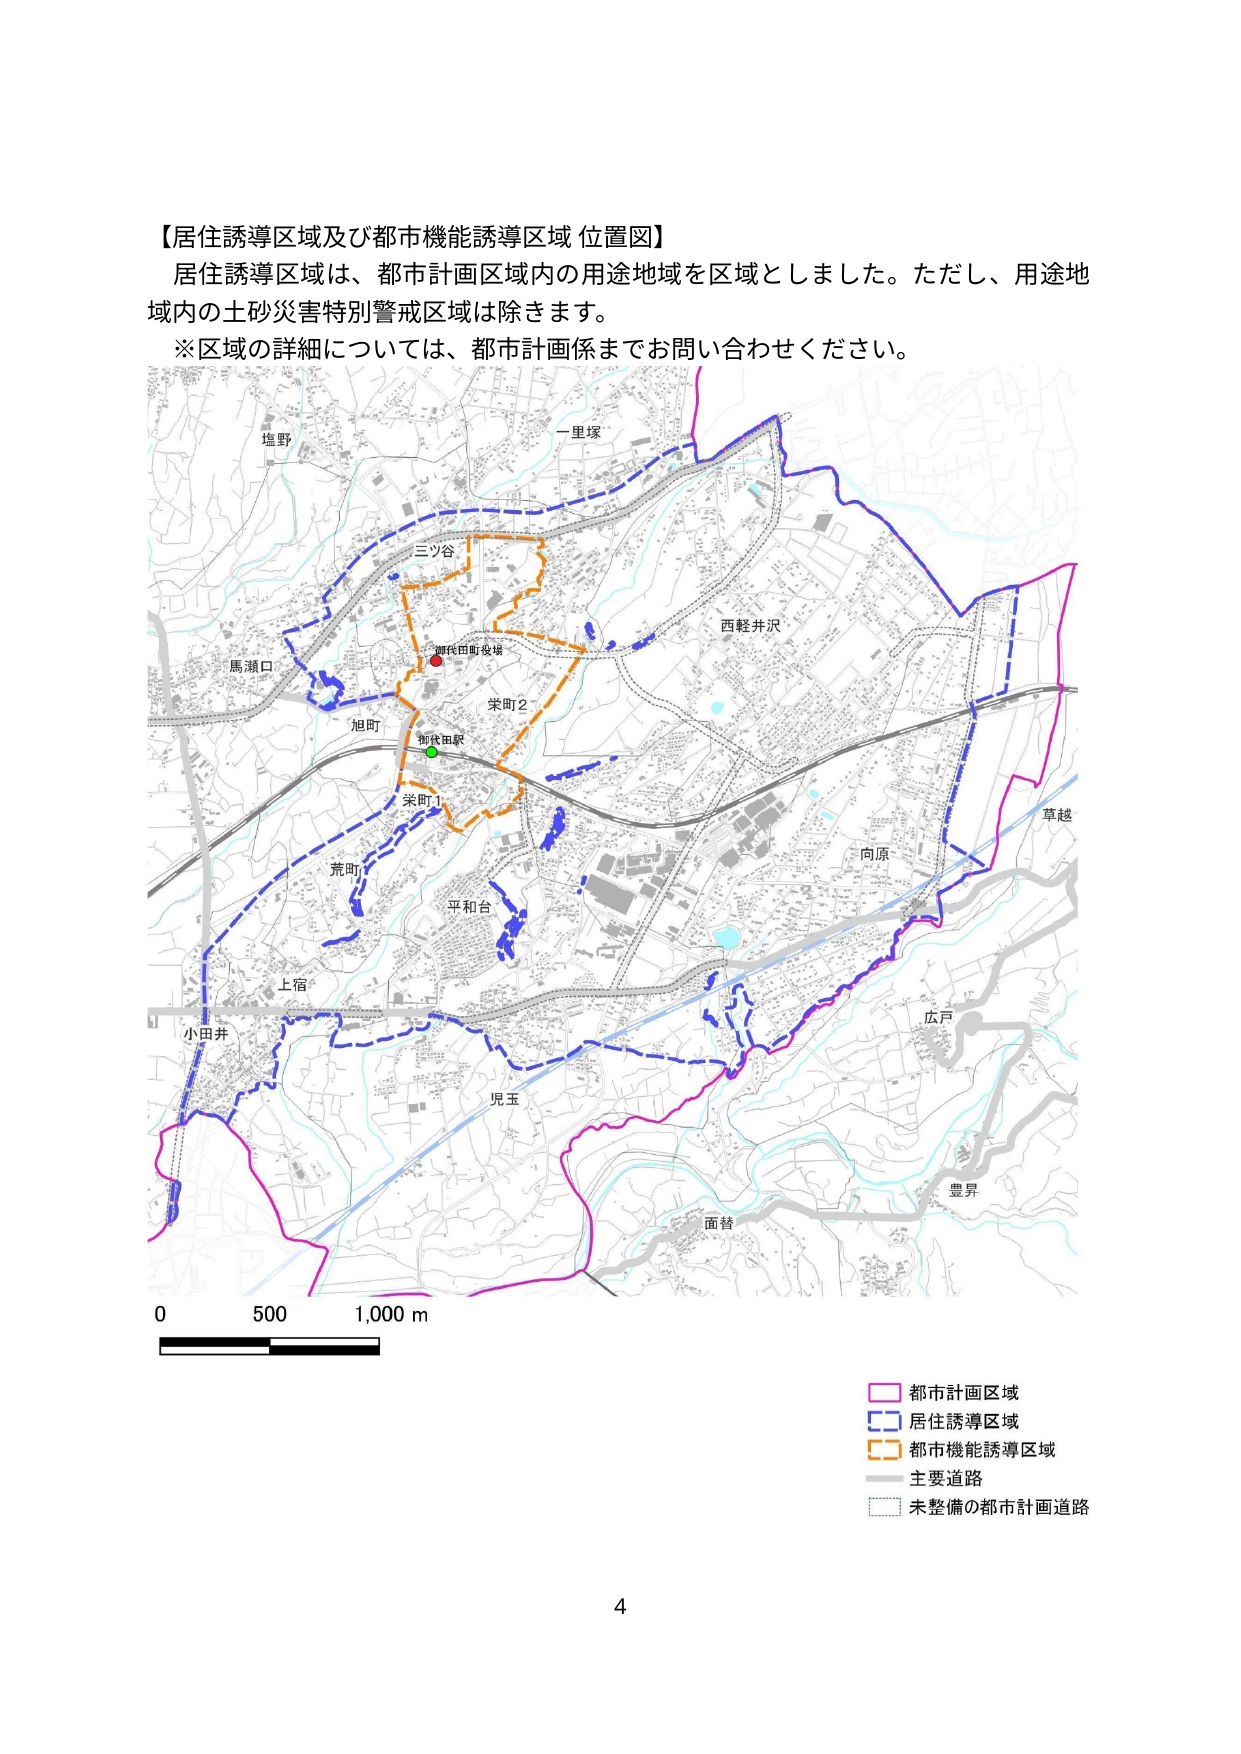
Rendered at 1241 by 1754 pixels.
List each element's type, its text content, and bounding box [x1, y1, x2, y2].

picture [147, 366, 1093, 1362]
text ※区域の詳細については、都市計画係までお問い合わせください。 [148, 329, 1092, 366]
picture [861, 1379, 1093, 1520]
text 居住誘導区域は、都市計画区域内の用途地域を区域としました。ただし、用途地域内の土砂災害特別警戒区域は除きます。 [148, 254, 1092, 329]
text 【居住誘導区域及び都市機能誘導区域 位置図】 [148, 217, 1092, 254]
